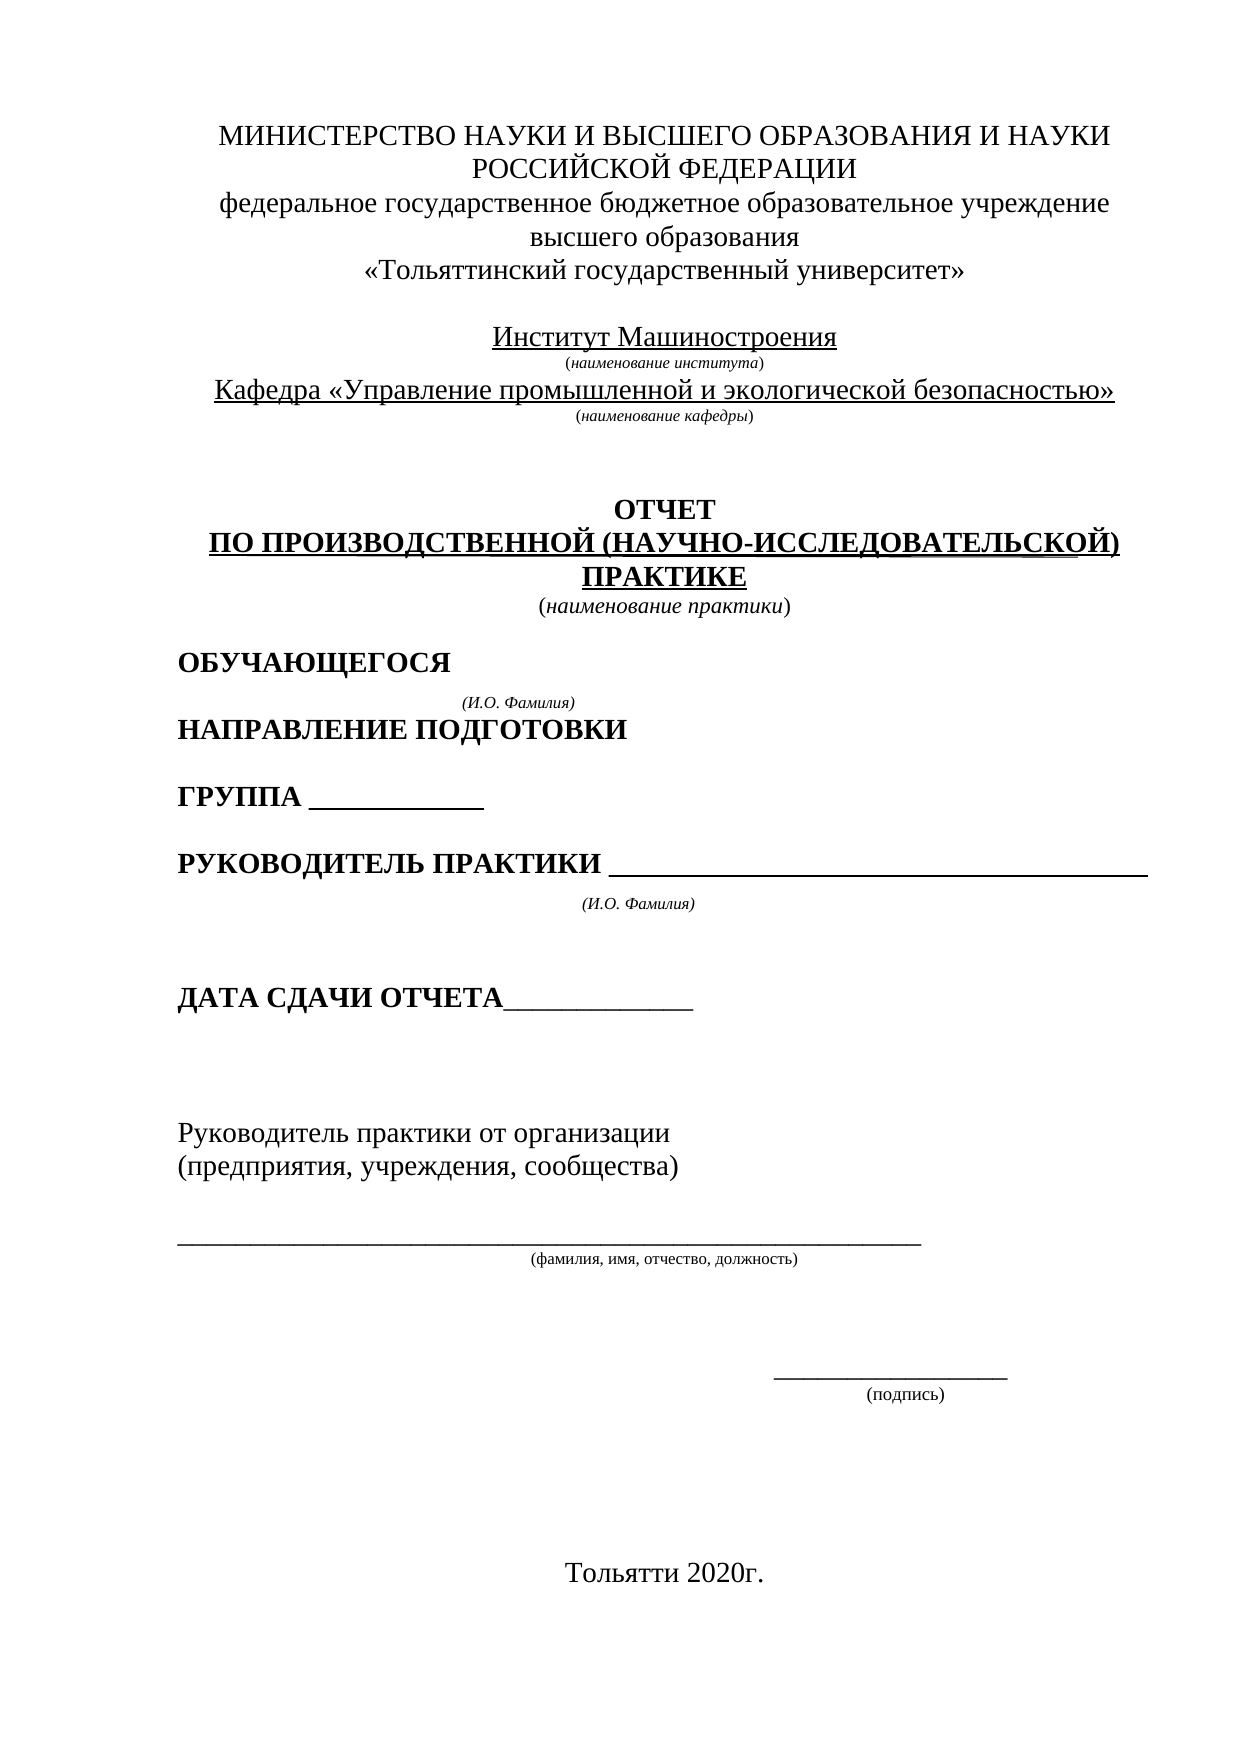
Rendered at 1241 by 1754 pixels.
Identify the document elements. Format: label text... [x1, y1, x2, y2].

text ОТЧЕТ [177, 492, 1152, 525]
text федеральное государственное бюджетное образовательное учреждение [177, 185, 1152, 219]
text ________________ [177, 1349, 1152, 1383]
text «Тольяттинский государственный университет» [177, 252, 1152, 286]
text (фамилия, имя, отчество, должность) [177, 1249, 1152, 1282]
text РУКОВОДИТЕЛЬ ПРАКТИКИ ________________ [177, 846, 1152, 880]
text НАПРАВЛЕНИЕ ПОДГОТОВКИ [177, 712, 1152, 746]
text обучающегося [177, 645, 1152, 679]
text ГРУППА ____________ [177, 779, 1152, 813]
text Тольятти 2020г. [177, 1556, 1152, 1589]
text (И.О. Фамилия) [177, 880, 1152, 913]
text высшего образования [177, 219, 1152, 252]
text (наименование института) [177, 353, 1152, 372]
text (наименование практики) [177, 592, 1152, 619]
text (подпись) [177, 1383, 1152, 1405]
text Институт Машиностроения [177, 319, 1152, 353]
text (предприятия, учреждения, сообщества) [177, 1148, 1152, 1182]
text ПО ПРОИЗВОДСТВЕННОЙ (НАУЧНО-ИССЛЕДОВАТЕЛЬСКОЙ) ПРАКТИКЕ [177, 525, 1152, 592]
text МИНИСТЕРСТВО НАУКИ И ВЫСШЕГО ОБРАЗОВАНИЯ И НАУКИ [162, 118, 1167, 152]
text РОССИЙСКОЙ ФЕДЕРАЦИИ [162, 152, 1167, 185]
text Кафедра «Управление промышленной и экологической безопасностью» [177, 372, 1152, 406]
text (наименование кафедры) [177, 406, 1152, 425]
text (И.О. Фамилия) [177, 679, 1152, 712]
text ___________________________________________________ [177, 1215, 1152, 1249]
text ДАТА СДАЧИ ОТЧЕТА_____________ [177, 981, 1152, 1014]
text Руководитель практики от организации [177, 1115, 1152, 1148]
